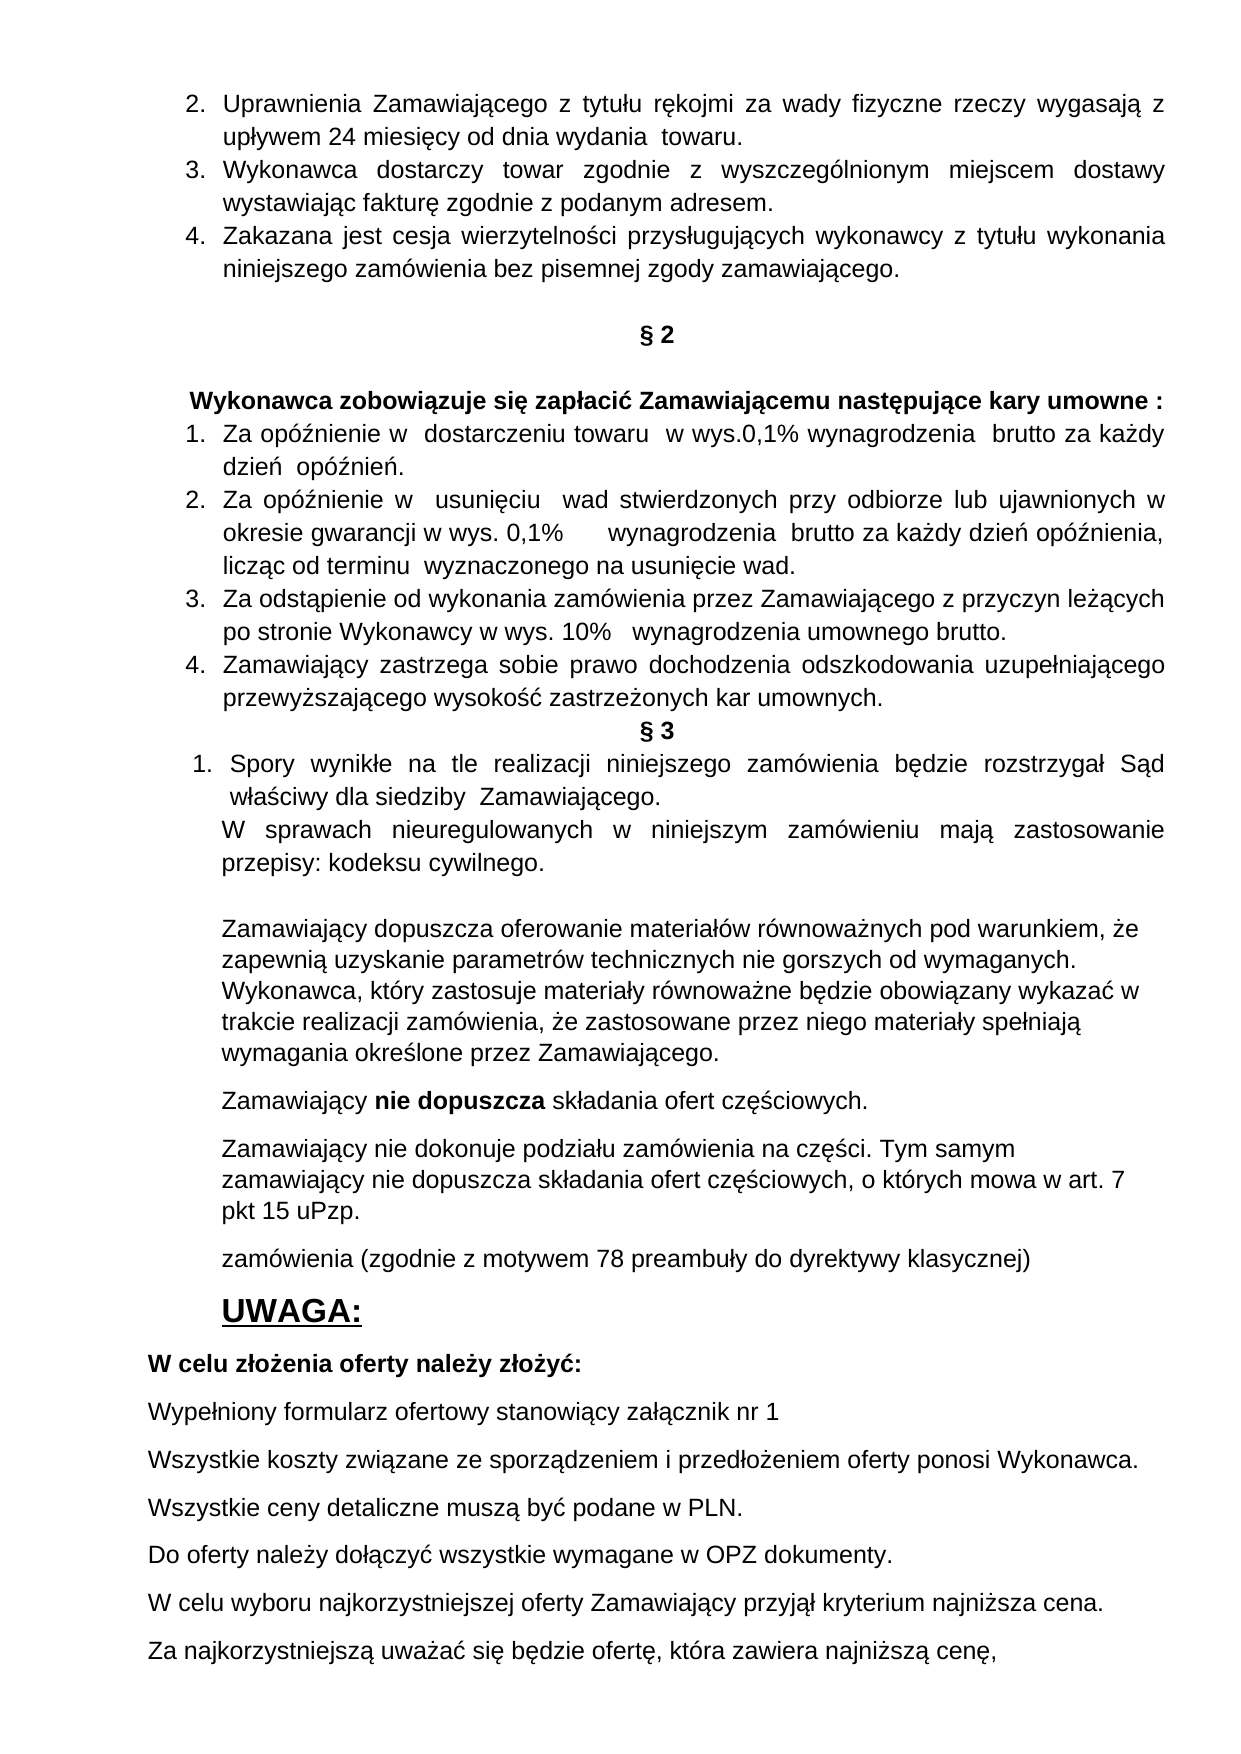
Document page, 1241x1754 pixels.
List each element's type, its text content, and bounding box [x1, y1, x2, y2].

list Zakazana jest cesja wierzytelności przysługujących wykonawcy z tytułu wykonania niniejszego zamówienia bez pisemnej zgody zamawiającego. [185, 221, 1166, 282]
text Zamawiający nie dokonuje podziału zamówienia na części. Tym samym zamawiający nie dopuszcza składania ofert częściowych, o których mowa w art. 7 pkt 15 uPzp. [221, 1134, 1166, 1224]
text Wszystkie koszty związane ze sporządzeniem i przedłożeniem oferty ponosi Wykonawca. [148, 1445, 1166, 1473]
text Za najkorzystniejszą uważać się będzie ofertę, która zawiera najniższą cenę, [148, 1636, 1166, 1664]
text W celu wyboru najkorzystniejszej oferty Zamawiający przyjął kryterium najniższa cena. [148, 1588, 1166, 1617]
list Za opóźnienie w usunięciu wad stwierdzonych przy odbiorze lub ujawnionych w okresie gwarancji w wys. 0,1% wynagrodzenia brutto za każdy dzień opóźnienia, licząc od terminu wyznaczonego na usunięcie wad. [185, 485, 1166, 580]
text W celu złożenia oferty należy złożyć: [148, 1349, 1166, 1378]
text zamówienia (zgodnie z motywem 78 preambuły do dyrektywy klasycznej) [221, 1243, 1166, 1272]
list Za opóźnienie w dostarczeniu towaru w wys.0,1% wynagrodzenia brutto za każdy dzień opóźnień. [185, 419, 1166, 481]
text Zamawiający nie dopuszcza składania ofert częściowych. [221, 1086, 1166, 1115]
text UWAGA: [221, 1291, 1166, 1330]
text § 2 [148, 320, 1166, 348]
list Uprawnienia Zamawiającego z tytułu rękojmi za wady fizyczne rzeczy wygasają z upływem 24 miesięcy od dnia wydania towaru. [185, 89, 1166, 150]
text Wypełniony formularz ofertowy stanowiący załącznik nr 1 [148, 1397, 1166, 1426]
text W sprawach nieuregulowanych w niniejszym zamówieniu mają zastosowanie przepisy: kodeksu cywilnego. [221, 815, 1166, 877]
list Spory wynikłe na tle realizacji niniejszego zamówienia będzie rozstrzygał Sąd właściwy dla siedziby Zamawiającego. [192, 749, 1166, 811]
list Wykonawca dostarczy towar zgodnie z wyszczególnionym miejscem dostawy wystawiając fakturę zgodnie z podanym adresem. [185, 155, 1166, 216]
text Do oferty należy dołączyć wszystkie wymagane w OPZ dokumenty. [148, 1540, 1166, 1569]
text Wykonawca zobowiązuje się zapłacić Zamawiającemu następujące kary umowne : [148, 386, 1166, 414]
text Zamawiający dopuszcza oferowanie materiałów równoważnych pod warunkiem, że zapewnią uzyskanie parametrów technicznych nie gorszych od wymaganych. Wykonawca, który zastosuje materiały równoważne będzie obowiązany wykazać w trakcie realizacji zamówienia, że zastosowane przez niego materiały spełniają wymagania określone przez Zamawiającego. [221, 914, 1166, 1067]
list Zamawiający zastrzega sobie prawo dochodzenia odszkodowania uzupełniającego przewyższającego wysokość zastrzeżonych kar umownych. [185, 650, 1166, 712]
text Wszystkie ceny detaliczne muszą być podane w PLN. [148, 1492, 1166, 1521]
list Za odstąpienie od wykonania zamówienia przez Zamawiającego z przyczyn leżących po stronie Wykonawcy w wys. 10% wynagrodzenia umownego brutto. [185, 584, 1166, 646]
text § 3 [148, 716, 1166, 745]
